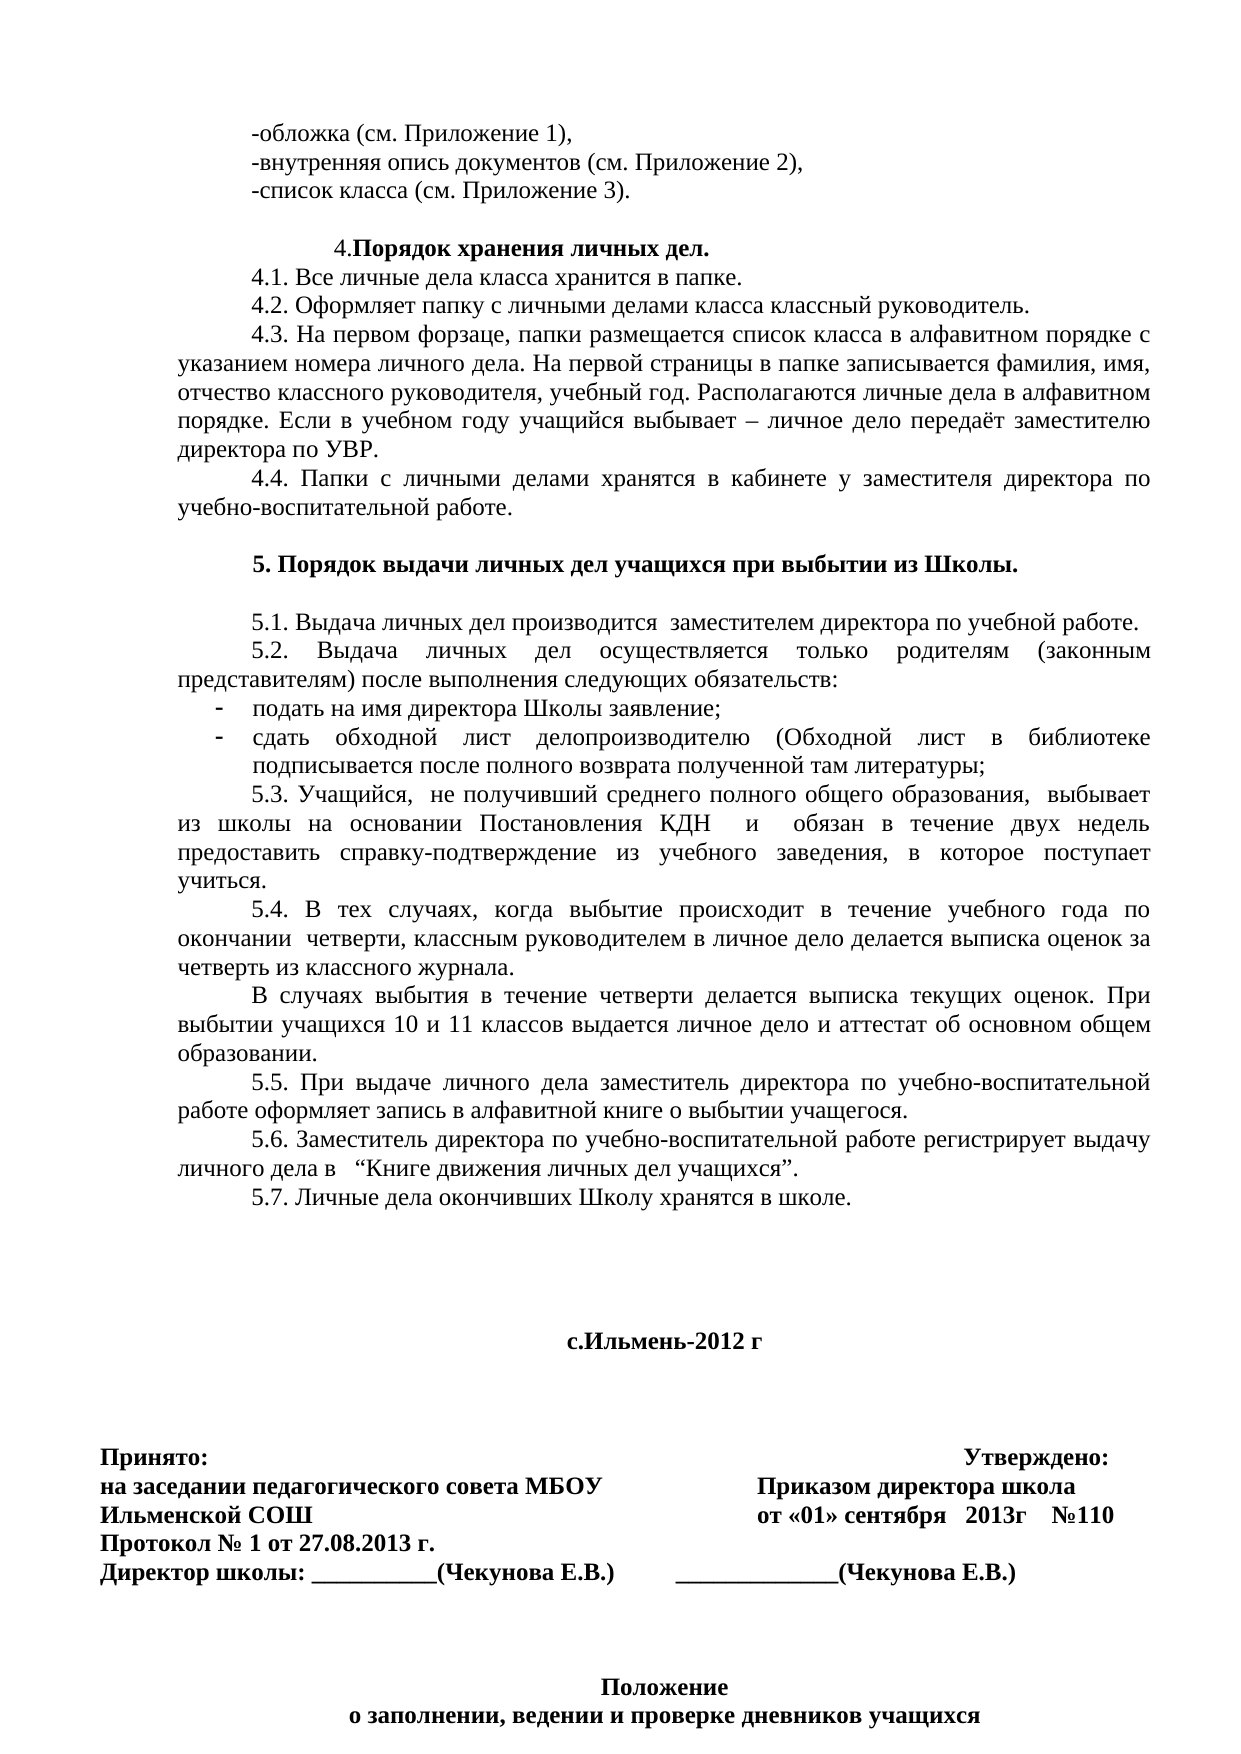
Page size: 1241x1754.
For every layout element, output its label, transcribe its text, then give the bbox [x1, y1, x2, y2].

text 5. Порядок выдачи личных дел учащихся при выбытии из Школы. [177, 549, 1152, 578]
text с.Ильмень-2012 г [177, 1326, 1152, 1355]
text 5.2. Выдача личных дел осуществляется только родителям (законным представителям) после выполнения следующих обязательств: [177, 636, 1152, 693]
text 4.1. Все личные дела класса хранится в папке. [177, 262, 1152, 291]
table_header Принято: [89, 1442, 664, 1471]
text о заполнении, ведении и проверке дневников учащихся [177, 1700, 1152, 1729]
text В случаях выбытия в течение четверти делается выписка текущих оценок. При выбытии учащихся 10 и 11 классов выдается личное дело и аттестат об основном общем образовании. [177, 981, 1152, 1067]
text 4.Порядок хранения личных дел. [177, 233, 1152, 262]
text Положение [177, 1672, 1152, 1700]
text 5.6. Заместитель директора по учебно-воспитательной работе регистрирует выдачу личного дела в “Книге движения личных дел учащихся”. [177, 1124, 1152, 1182]
text 4.3. На первом форзаце, папки размещается список класса в алфавитном порядке с указанием номера личного дела. На первой страницы в папке записывается фамилия, имя, отчество классного руководителя, учебный год. Располагаются личные дела в алфавитном порядке. Если в учебном году учащийся выбывает – личное дело передаёт заместителю директора по УВР. [177, 319, 1152, 463]
table_header Утверждено: [664, 1442, 1190, 1471]
table_cell Приказом директора школа от «01» сентября 2013г №110 _____________(Чекунова Е.В.) [664, 1471, 1190, 1614]
text 4.4. Папки с личными делами хранятся в кабинете у заместителя директора по учебно-воспитательной работе. [177, 463, 1152, 521]
text -список класса (см. Приложение 3). [177, 176, 1152, 204]
text 4.2. Оформляет папку с личными делами класса классный руководитель. [177, 291, 1152, 319]
list подать на имя директора Школы заявление; [215, 693, 1152, 722]
table_cell на заседании педагогического совета МБОУ Ильменской СОШ Протокол № 1 от 27.08.2013 г. Директор школы: __________(Чекунова Е.В.) [89, 1471, 664, 1614]
list сдать обходной лист делопроизводителю (Обходной лист в библиотеке подписывается после полного возврата полученной там литературы; [215, 722, 1152, 779]
text 5.1. Выдача личных дел производится заместителем директора по учебной работе. [177, 607, 1152, 636]
text 5.4. В тех случаях, когда выбытие происходит в течение учебного года по окончании четверти, классным руководителем в личное дело делается выписка оценок за четверть из классного журнала. [177, 894, 1152, 981]
text 5.7. Личные дела окончивших Школу хранятся в школе. [177, 1182, 1152, 1211]
text -обложка (см. Приложение 1), [177, 118, 1152, 147]
text -внутренняя опись документов (см. Приложение 2), [177, 147, 1152, 176]
text 5.5. При выдаче личного дела заместитель директора по учебно-воспитательной работе оформляет запись в алфавитной книге о выбытии учащегося. [177, 1067, 1152, 1124]
text 5.3. Учащийся, не получивший среднего полного общего образования, выбывает из школы на основании Постановления КДН и обязан в течение двух недель предоставить справку-подтверждение из учебного заведения, в которое поступает учиться. [177, 779, 1152, 894]
